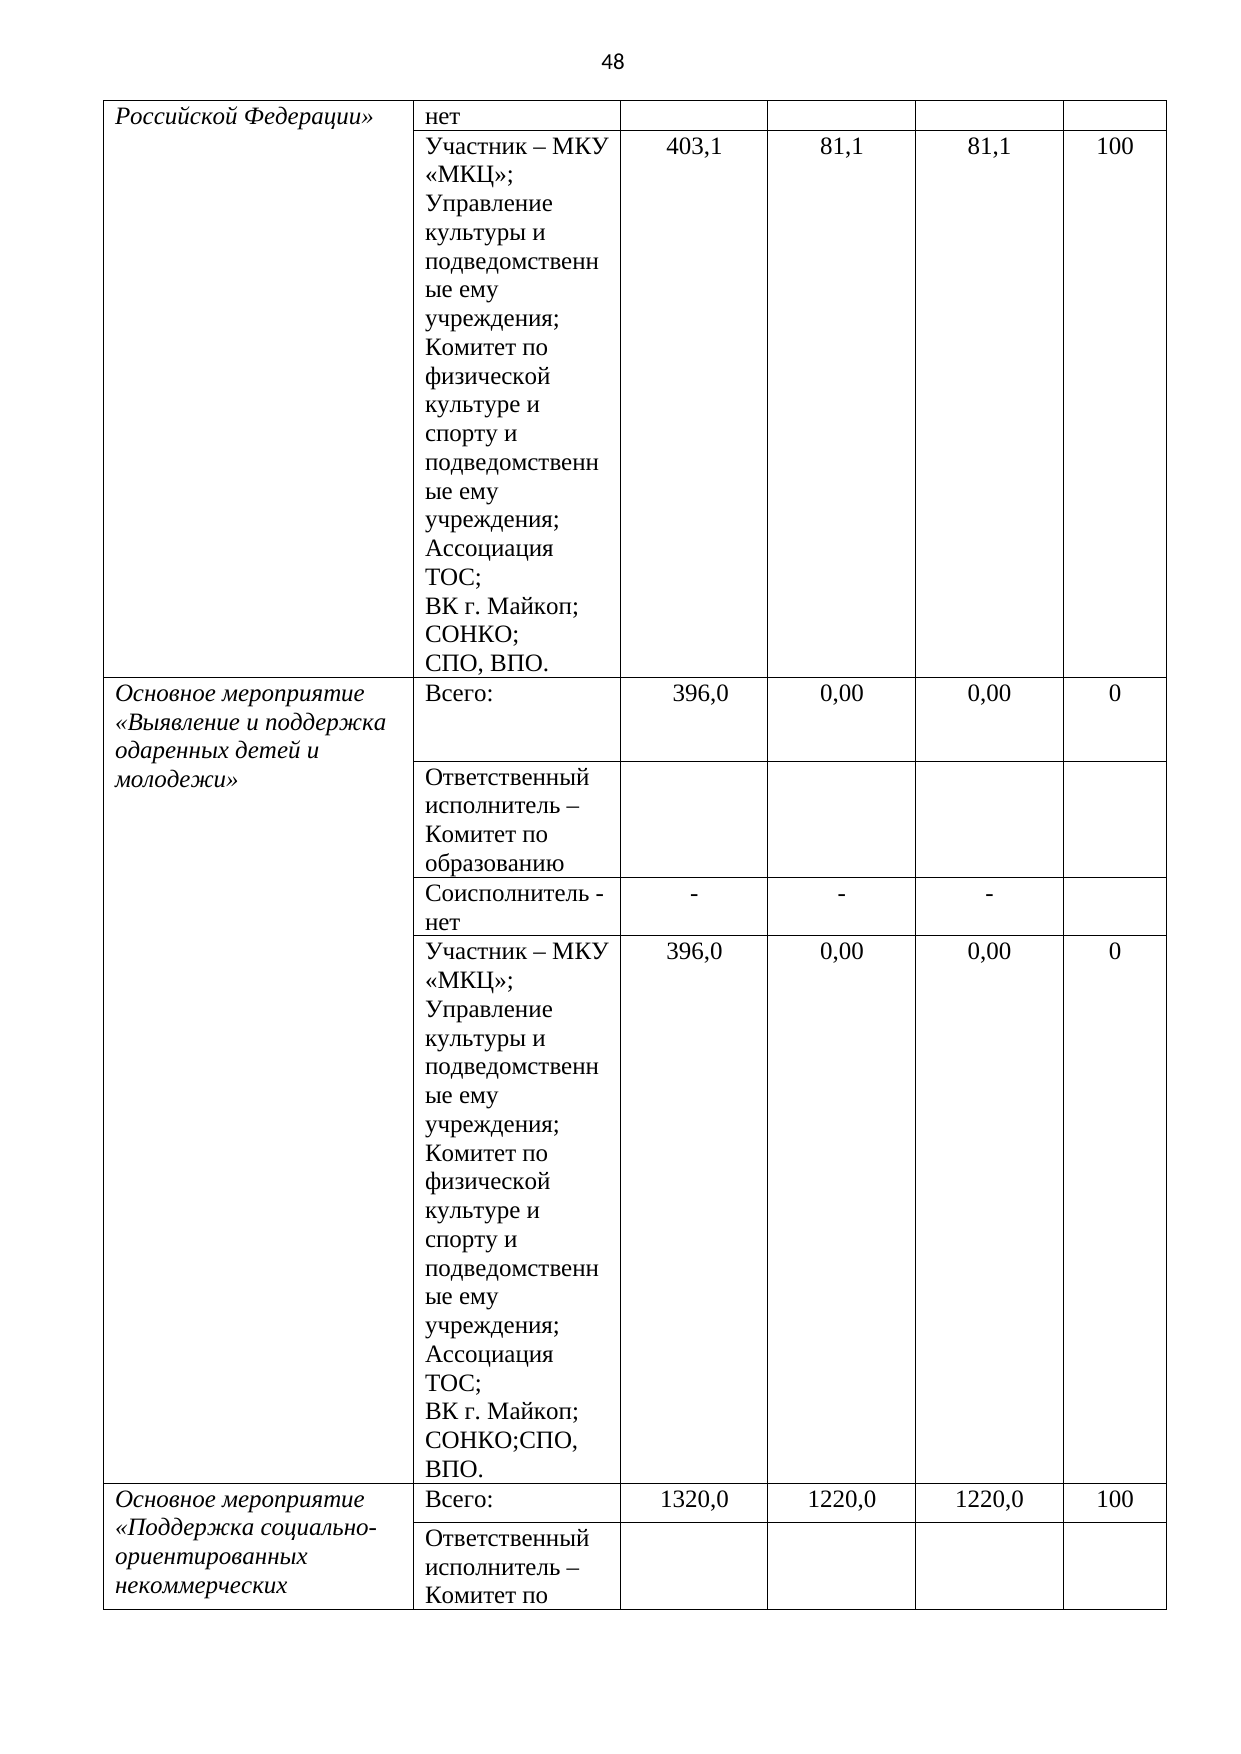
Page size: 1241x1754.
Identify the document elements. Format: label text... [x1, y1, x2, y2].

table_cell Всего: [414, 678, 620, 761]
table_cell [621, 1523, 767, 1609]
table_cell [916, 762, 1063, 877]
table_cell 1220,0 [916, 1484, 1063, 1522]
table_cell 0,00 [768, 936, 915, 1483]
table_cell Основное мероприятие «Поддержка социально-ориентированных некоммерческих организаций по реализации механизмов развития молодежной политики» [104, 1484, 413, 1609]
table_cell 403,1 [621, 131, 767, 677]
table_cell [1064, 1523, 1166, 1609]
table_cell - [916, 878, 1063, 935]
table_cell [1064, 101, 1166, 130]
table_cell - [916, 101, 1063, 130]
table_cell 100 [1064, 131, 1166, 677]
table_cell 396,0 [621, 678, 767, 761]
table_cell 0 [1064, 936, 1166, 1483]
table_cell 81,1 [916, 131, 1063, 677]
table_cell [916, 1523, 1063, 1609]
table_cell [768, 1523, 915, 1609]
table_cell Основное мероприятие «Выявление и поддержка одаренных детей и молодежи» [104, 678, 413, 1483]
table_cell 100 [1064, 1484, 1166, 1522]
table_cell 0,00 [916, 678, 1063, 761]
table_cell 0,00 [916, 936, 1063, 1483]
table_cell 81,1 [768, 131, 915, 677]
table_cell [414, 1523, 620, 1609]
table_cell Ответственный исполнитель – Комитет по образованию [414, 762, 620, 877]
table_cell Соисполнитель - нет [414, 101, 620, 130]
table_cell 0 [1064, 678, 1166, 761]
table_cell 396,0 [621, 936, 767, 1483]
table_cell - [621, 101, 767, 130]
table_cell [621, 762, 767, 877]
table_cell 0,00 [768, 678, 915, 761]
table_cell Соисполнитель - нет [414, 878, 620, 935]
table_cell Всего: [414, 1484, 620, 1522]
table_cell [1064, 878, 1166, 935]
table_cell - [768, 101, 915, 130]
table_cell [768, 762, 915, 877]
table_cell - [768, 878, 915, 935]
table_cell - [621, 878, 767, 935]
table_cell [1064, 762, 1166, 877]
table_cell 1320,0 [621, 1484, 767, 1522]
table_cell 1220,0 [768, 1484, 915, 1522]
